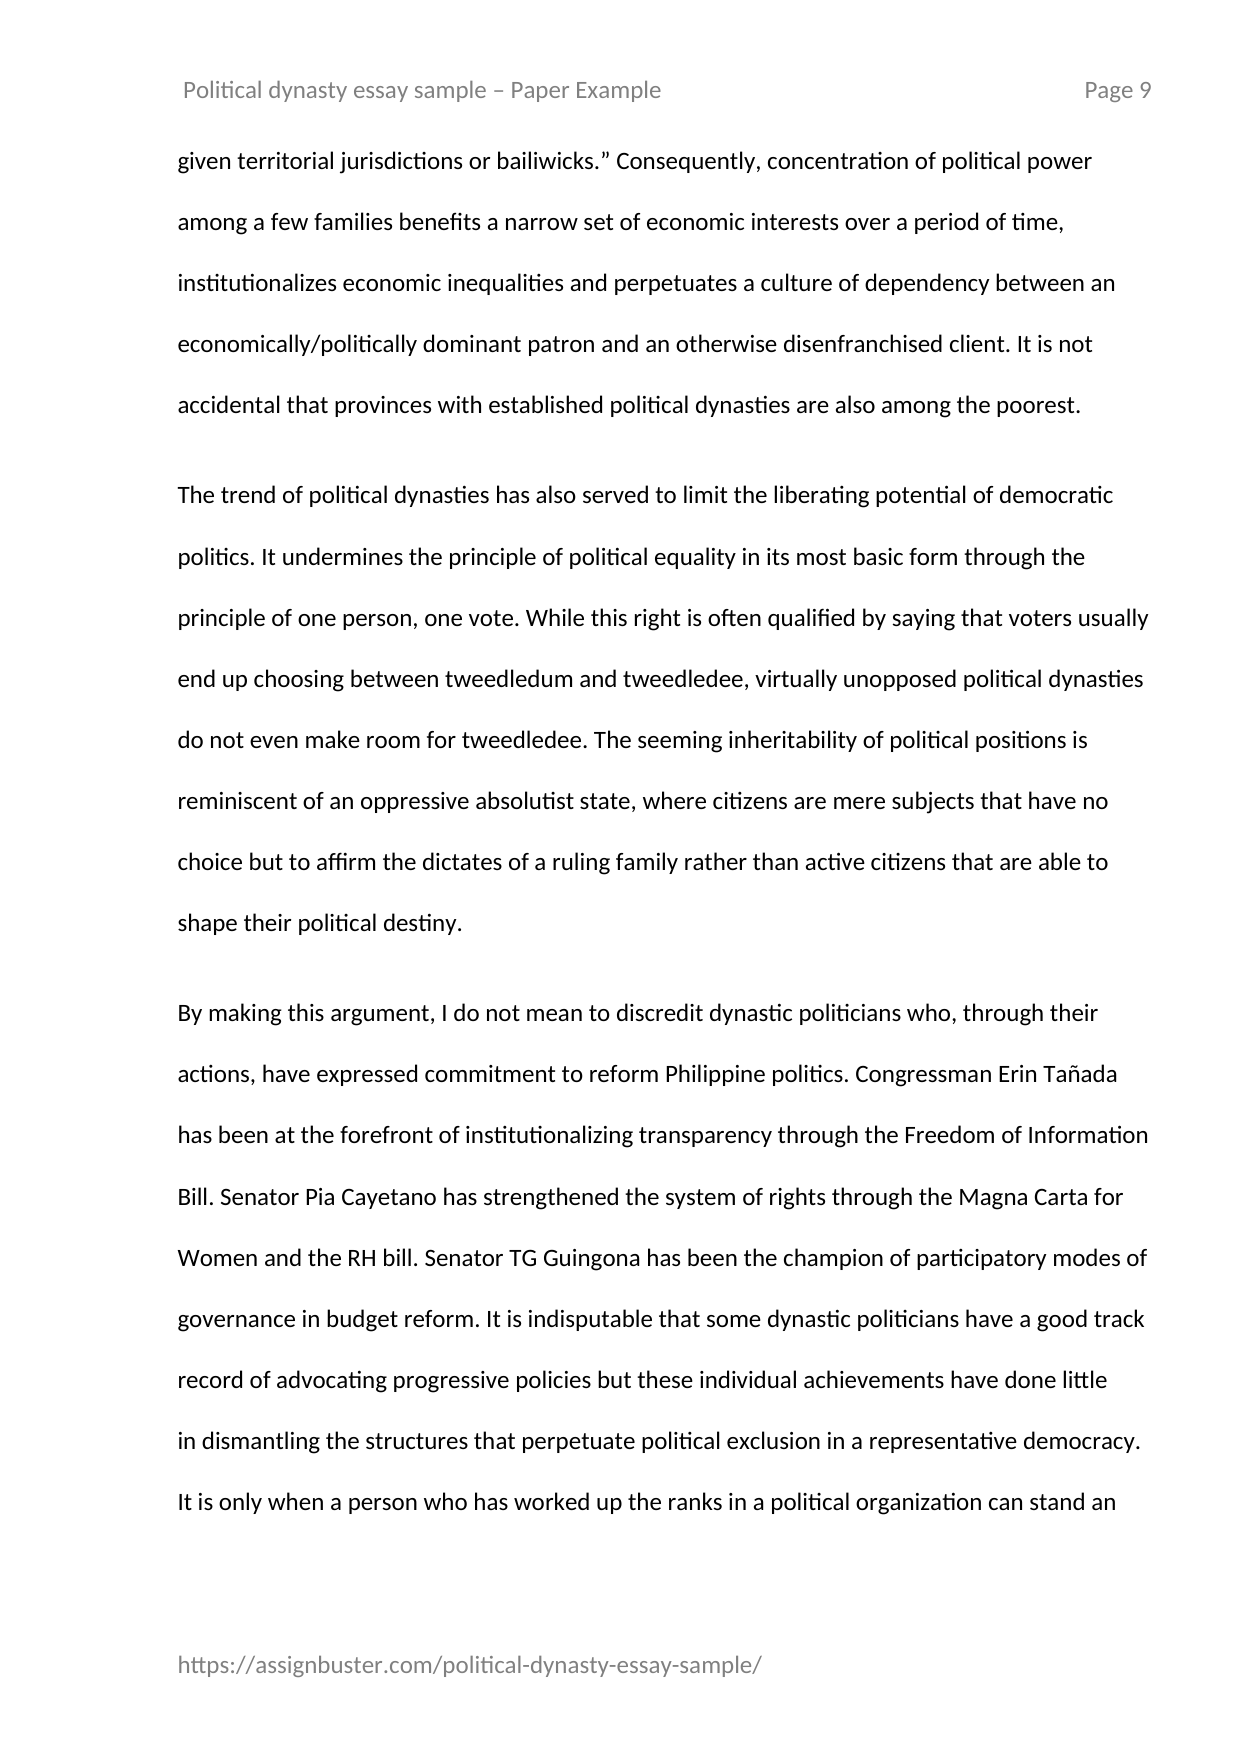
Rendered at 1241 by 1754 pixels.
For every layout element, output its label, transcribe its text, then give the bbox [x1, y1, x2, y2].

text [177, 997, 1152, 1516]
text The trend of political dynasties has also served to limit the liberating potential of democratic politics. It undermines the principle of political equality in its most basic form through the principle of one person, one vote. While this right is often qualified by saying that voters usually end up choosing between tweedledum and tweedledee, virtually unopposed political dynasties do not even make room for tweedledee. The seeming inheritability of political positions is reminiscent of an oppressive absolutist state, where citizens are mere subjects that have no choice but to affirm the dictates of a ruling family rather than active citizens that are able to shape their political destiny. [177, 480, 1152, 937]
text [177, 145, 1152, 420]
